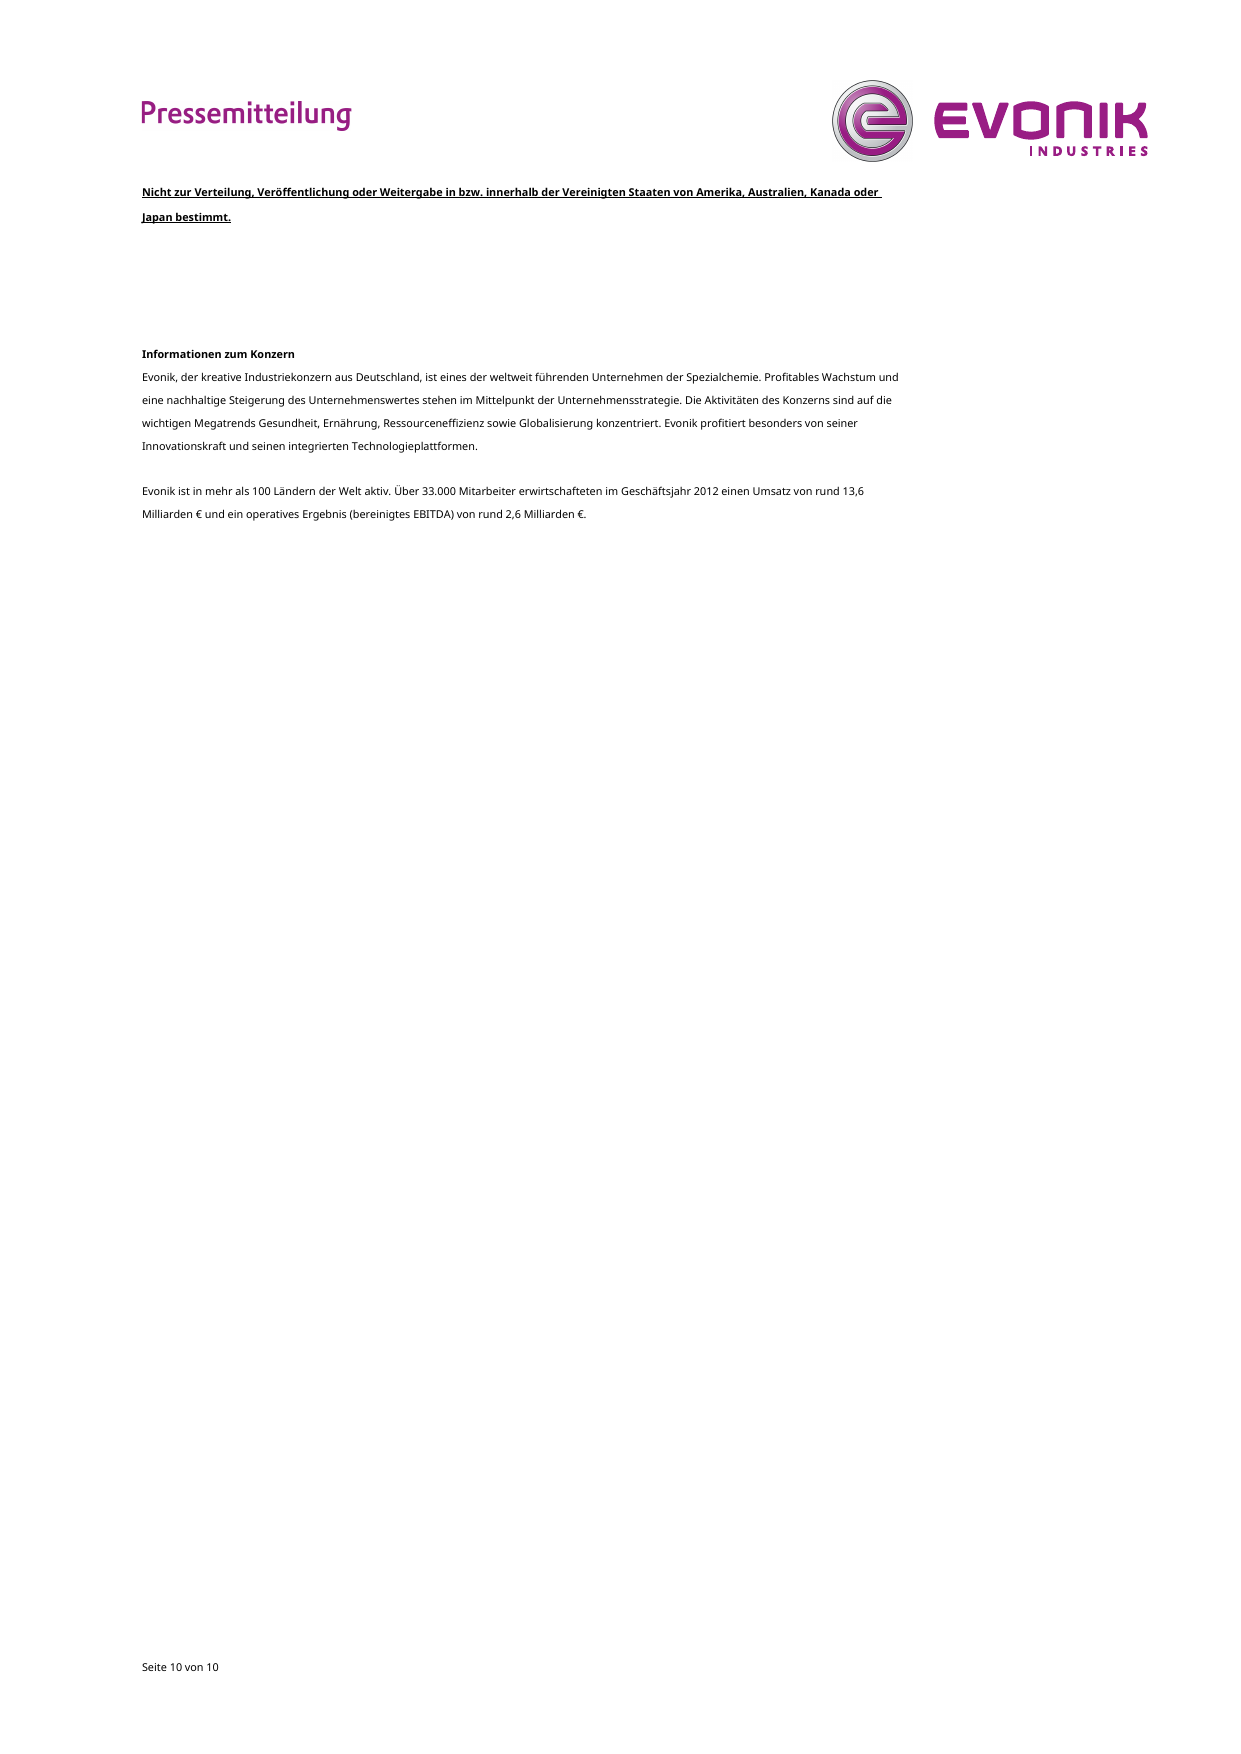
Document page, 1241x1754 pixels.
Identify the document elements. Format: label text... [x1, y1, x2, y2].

picture [832, 80, 913, 162]
text Evonik, der kreative Industriekonzern aus Deutschland, ist eines der weltweit führenden Unternehmen der Spezialchemie. Profitables Wachstum und eine nachhaltige Steigerung des Unternehmenswertes stehen im Mittelpunkt der Unternehmensstrategie. Die Aktivitäten des Konzerns sind auf die wichtigen Megatrends Gesundheit, Ernährung, Ressourceneffizienz sowie Globalisierung konzentriert. Evonik profitiert besonders von seiner Innovationskraft und seinen integrierten Technologieplattformen. [142, 361, 903, 452]
picture [141, 101, 352, 131]
text Informationen zum Konzern [142, 338, 894, 361]
text Evonik ist in mehr als 100 Ländern der Welt aktiv. Über 33.000 Mitarbeiter erwirtschafteten im Geschäftsjahr 2012 einen Umsatz von rund 13,6 Milliarden € und ein operatives Ergebnis (bereinigtes EBITDA) von rund 2,6 Milliarden €. [142, 475, 903, 521]
